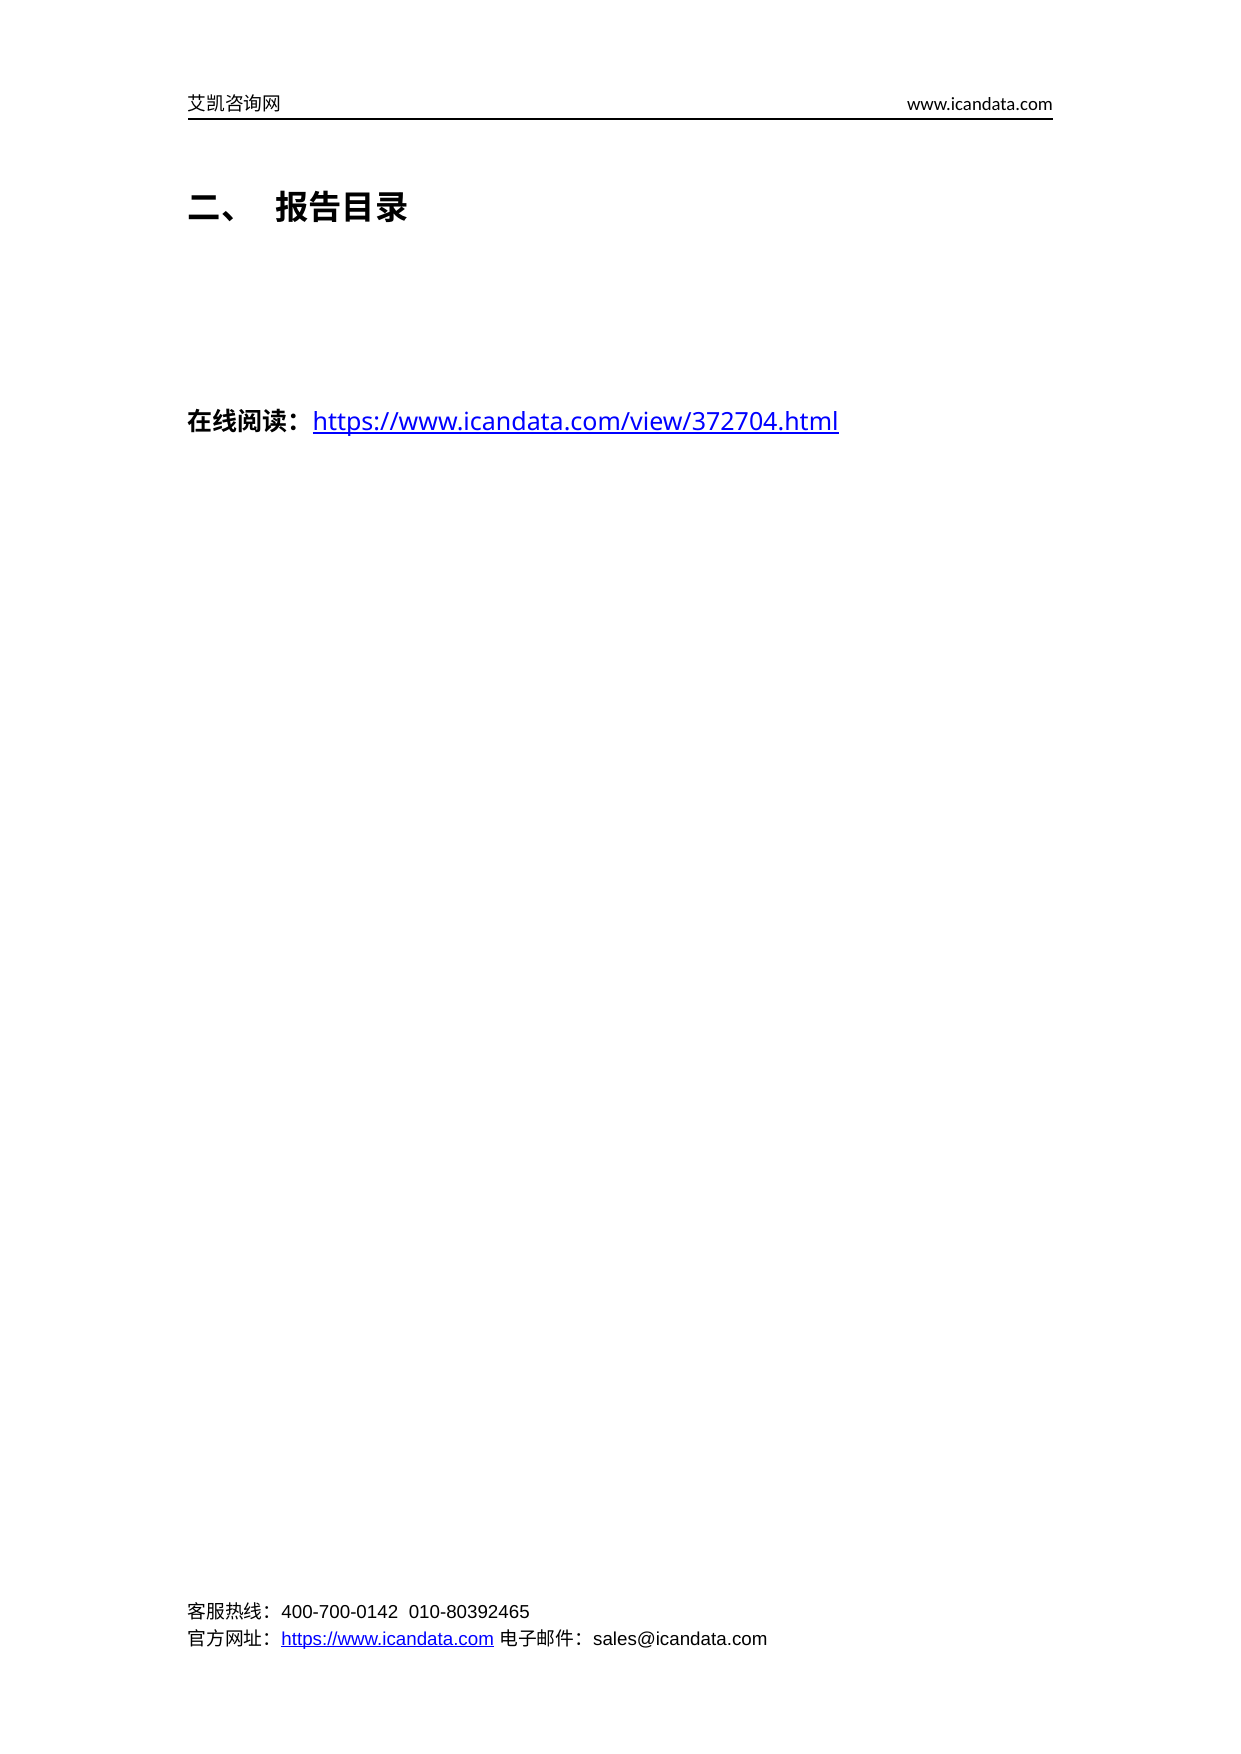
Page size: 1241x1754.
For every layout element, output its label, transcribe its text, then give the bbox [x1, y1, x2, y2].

subtitle 报告目录 [187, 172, 1053, 237]
text 在线阅读：https://www.icandata.com/view/372704.html [187, 387, 1053, 452]
